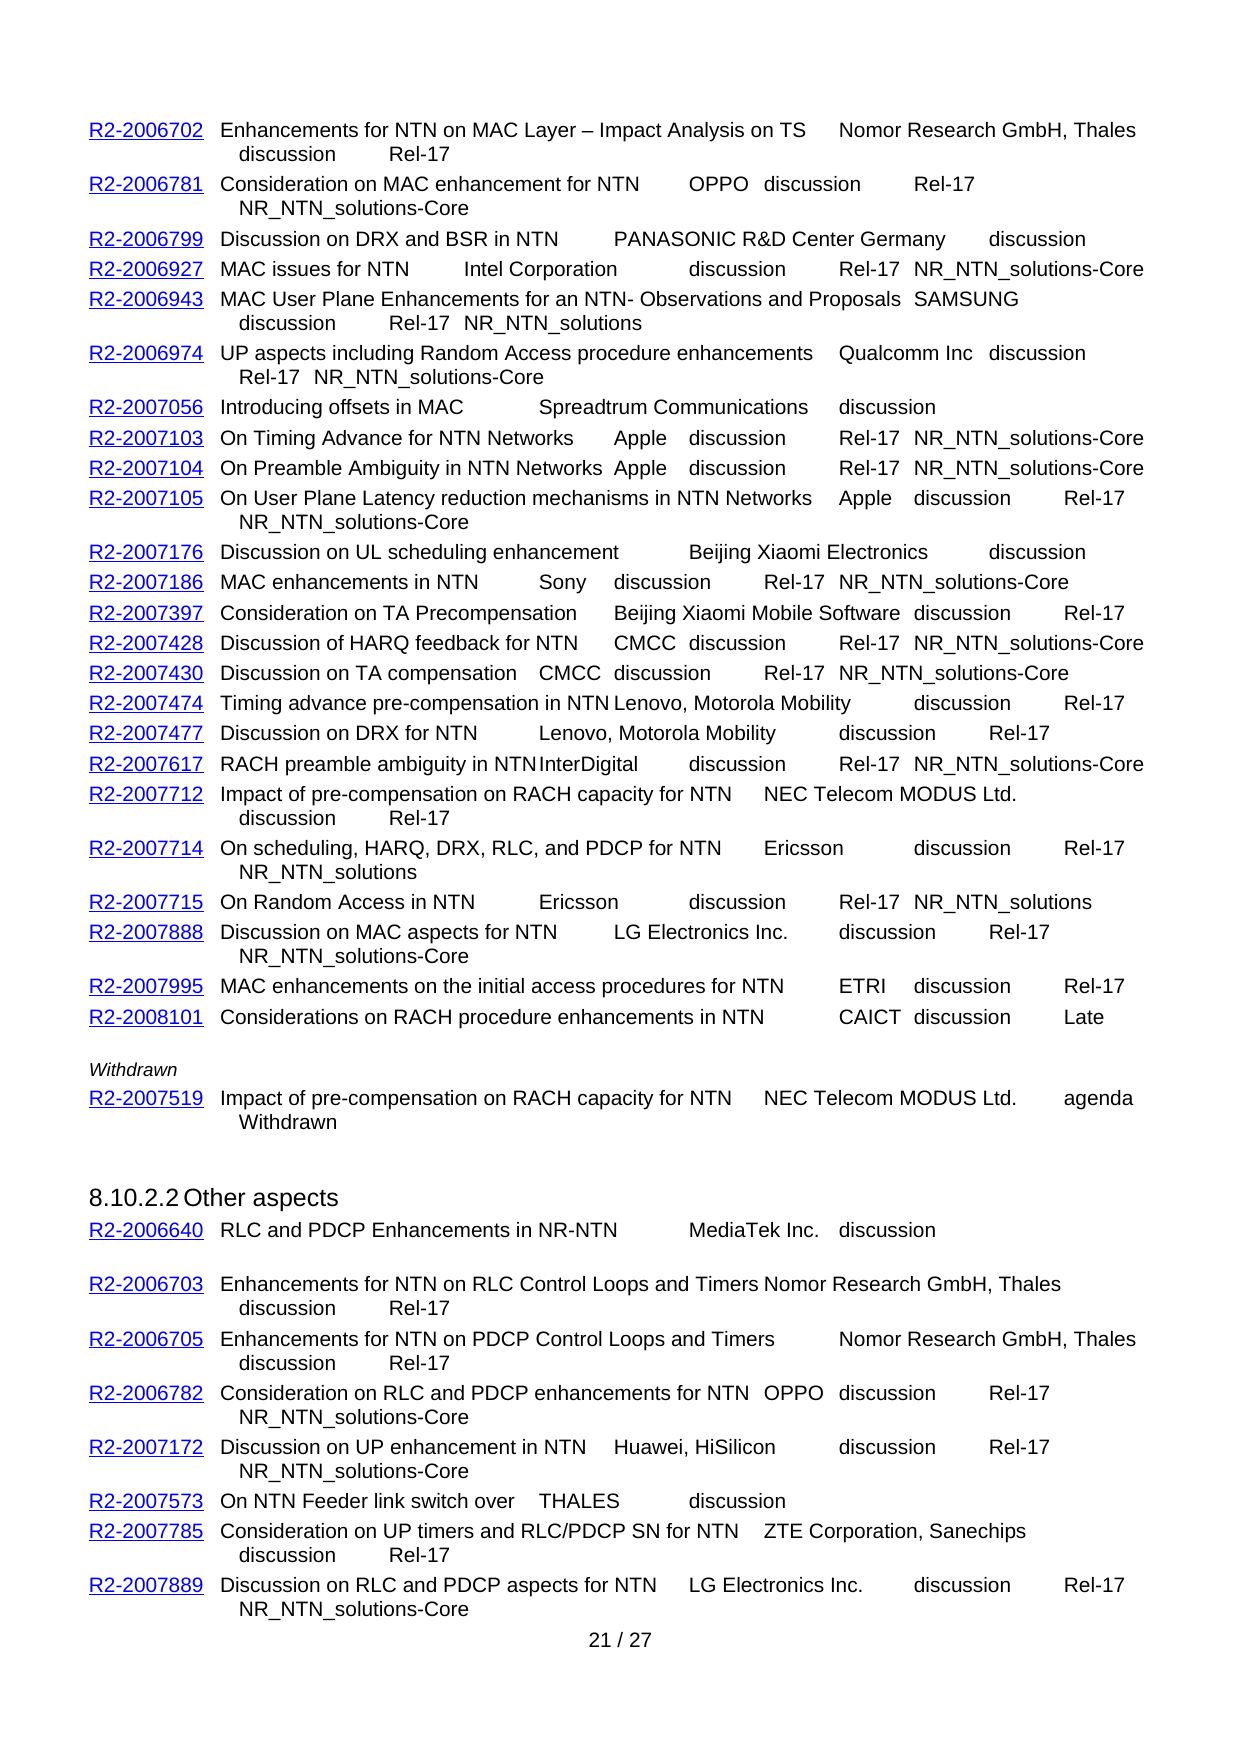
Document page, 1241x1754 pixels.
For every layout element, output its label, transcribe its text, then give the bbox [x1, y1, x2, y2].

title R2-2007172 Discussion on UP enhancement in NTN Huawei, HiSilicon discussion Rel-17 NR_NTN_solutions-Core [89, 1435, 1152, 1483]
title R2-2006703 Enhancements for NTN on RLC Control Loops and Timers Nomor Research GmbH, Thales discussion Rel-17 [89, 1272, 1152, 1320]
title R2-2006927 MAC issues for NTN Intel Corporation discussion Rel-17 NR_NTN_solutions-Core [89, 257, 1152, 281]
title R2-2006782 Consideration on RLC and PDCP enhancements for NTN OPPO discussion Rel-17 NR_NTN_solutions-Core [89, 1381, 1152, 1428]
title R2-2006974 UP aspects including Random Access procedure enhancements Qualcomm Inc discussion Rel-17 NR_NTN_solutions-Core [89, 341, 1152, 389]
title R2-2007573 On NTN Feeder link switch over THALES discussion [89, 1489, 1152, 1513]
title R2-2007176 Discussion on UL scheduling enhancement Beijing Xiaomi Electronics discussion [89, 540, 1152, 564]
title R2-2007104 On Preamble Ambiguity in NTN Networks Apple discussion Rel-17 NR_NTN_solutions-Core [89, 456, 1152, 479]
title R2-2007785 Consideration on UP timers and RLC/PDCP SN for NTN ZTE Corporation, Sanechips discussion Rel-17 [89, 1519, 1152, 1567]
title R2-2008101 Considerations on RACH procedure enhancements in NTN CAICT discussion Late [89, 1004, 1152, 1028]
title R2-2007889 Discussion on RLC and PDCP aspects for NTN LG Electronics Inc. discussion Rel-17 NR_NTN_solutions-Core [89, 1573, 1152, 1621]
title R2-2007617 RACH preamble ambiguity in NTN InterDigital discussion Rel-17 NR_NTN_solutions-Core [89, 751, 1152, 775]
title R2-2006943 MAC User Plane Enhancements for an NTN- Observations and Proposals SAMSUNG discussion Rel-17 NR_NTN_solutions [89, 287, 1152, 335]
title R2-2007714 On scheduling, HARQ, DRX, RLC, and PDCP for NTN Ericsson discussion Rel-17 NR_NTN_solutions [89, 836, 1152, 884]
title R2-2007105 On User Plane Latency reduction mechanisms in NTN Networks Apple discussion Rel-17 NR_NTN_solutions-Core [89, 486, 1152, 534]
title R2-2007186 MAC enhancements in NTN Sony discussion Rel-17 NR_NTN_solutions-Core [89, 570, 1152, 594]
title R2-2007430 Discussion on TA compensation CMCC discussion Rel-17 NR_NTN_solutions-Core [89, 661, 1152, 685]
title R2-2006705 Enhancements for NTN on PDCP Control Loops and Timers Nomor Research GmbH, Thales discussion Rel-17 [89, 1326, 1152, 1374]
title R2-2007888 Discussion on MAC aspects for NTN LG Electronics Inc. discussion Rel-17 NR_NTN_solutions-Core [89, 920, 1152, 968]
title R2-2007397 Consideration on TA Precompensation Beijing Xiaomi Mobile Software discussion Rel-17 [89, 600, 1152, 624]
title R2-2006799 Discussion on DRX and BSR in NTN PANASONIC R&D Center Germany discussion [89, 226, 1152, 250]
title R2-2007103 On Timing Advance for NTN Networks Apple discussion Rel-17 NR_NTN_solutions-Core [89, 425, 1152, 449]
title R2-2006781 Consideration on MAC enhancement for NTN OPPO discussion Rel-17 NR_NTN_solutions-Core [89, 172, 1152, 220]
title R2-2007474 Timing advance pre-compensation in NTN Lenovo, Motorola Mobility discussion Rel-17 [89, 691, 1152, 715]
title R2-2007519 Impact of pre-compensation on RACH capacity for NTN NEC Telecom MODUS Ltd. agenda Withdrawn [89, 1086, 1152, 1134]
title R2-2007056 Introducing offsets in MAC Spreadtrum Communications discussion [89, 395, 1152, 419]
title R2-2007995 MAC enhancements on the initial access procedures for NTN ETRI discussion Rel-17 [89, 974, 1152, 998]
text Withdrawn [89, 1058, 1152, 1080]
subtitle 8.10.2.2 Other aspects [89, 1183, 1152, 1212]
title R2-2007477 Discussion on DRX for NTN Lenovo, Motorola Mobility discussion Rel-17 [89, 721, 1152, 745]
title R2-2007712 Impact of pre-compensation on RACH capacity for NTN NEC Telecom MODUS Ltd. discussion Rel-17 [89, 782, 1152, 829]
title R2-2007715 On Random Access in NTN Ericsson discussion Rel-17 NR_NTN_solutions [89, 890, 1152, 914]
title R2-2006640 RLC and PDCP Enhancements in NR-NTN MediaTek Inc. discussion [89, 1218, 1152, 1242]
title R2-2007428 Discussion of HARQ feedback for NTN CMCC discussion Rel-17 NR_NTN_solutions-Core [89, 631, 1152, 654]
title R2-2006702 Enhancements for NTN on MAC Layer – Impact Analysis on TS Nomor Research GmbH, Thales discussion Rel-17 [89, 118, 1152, 166]
